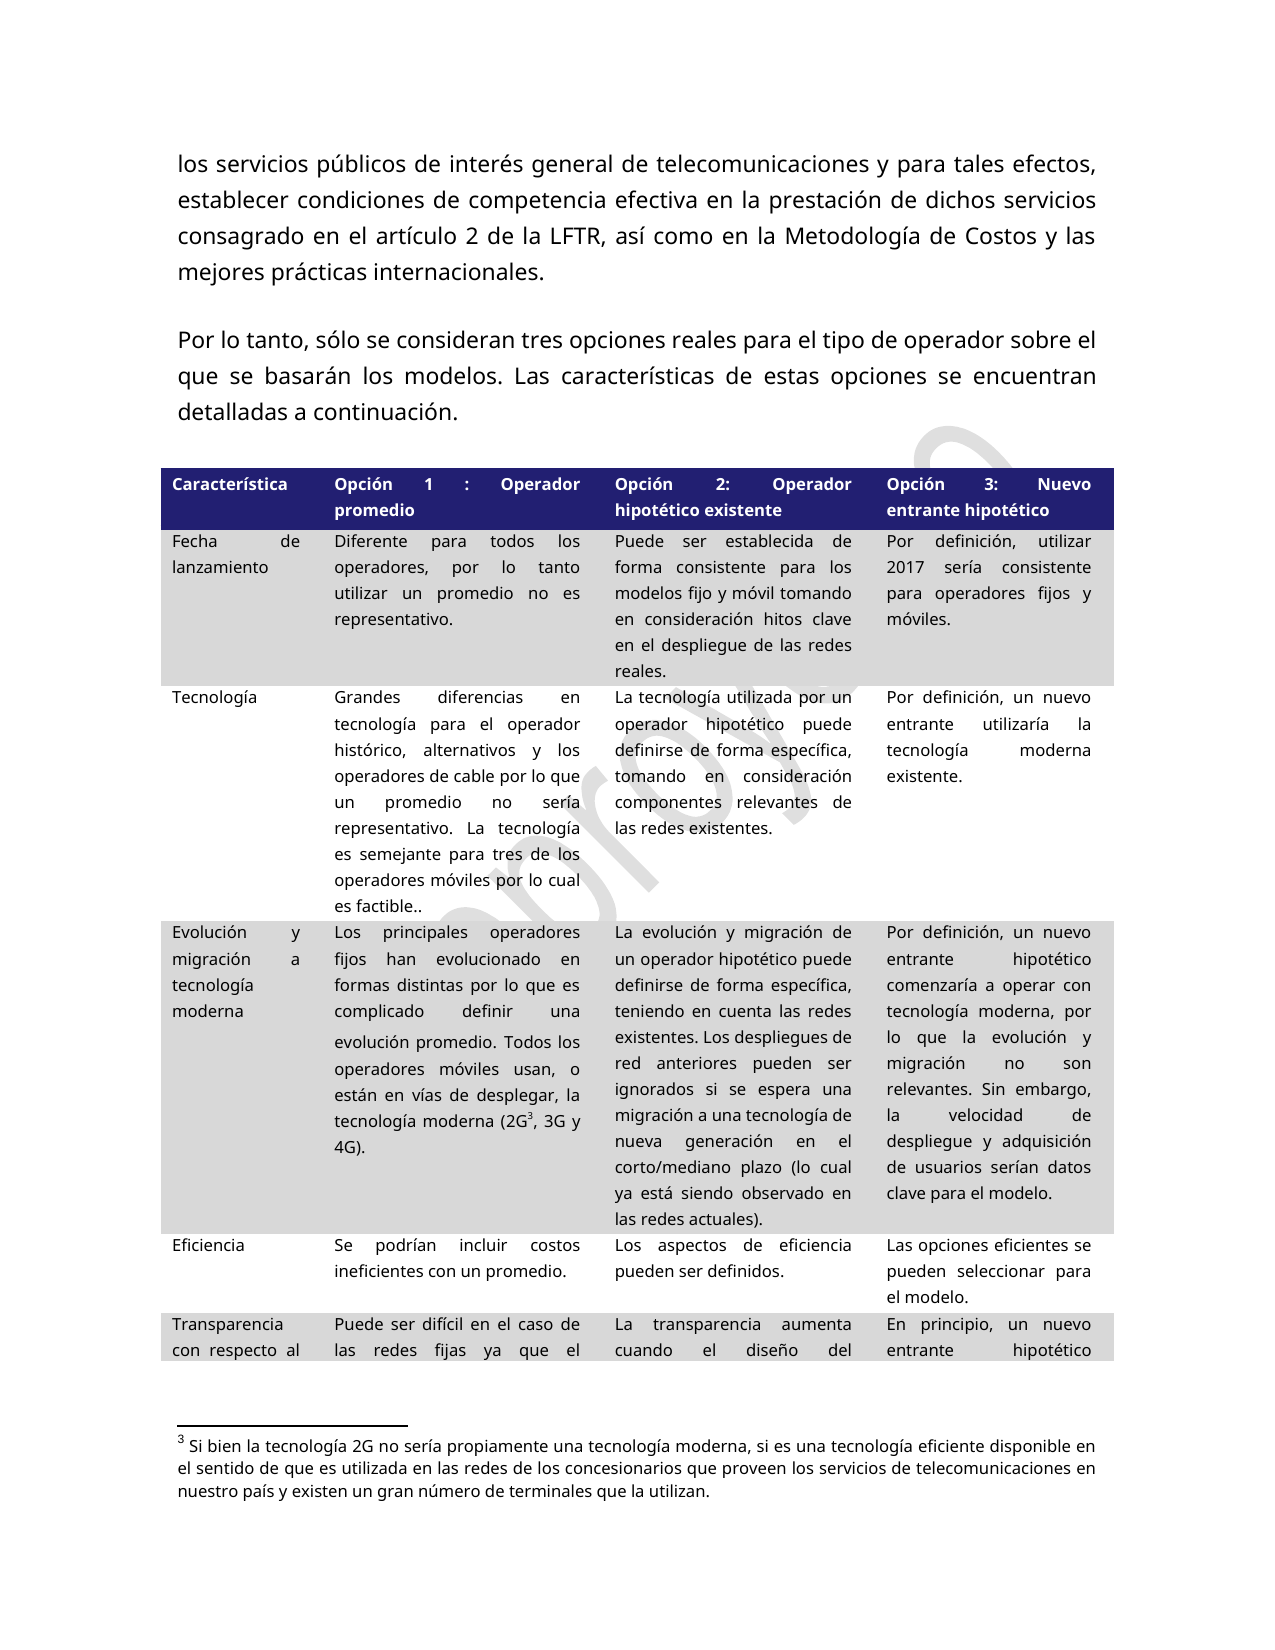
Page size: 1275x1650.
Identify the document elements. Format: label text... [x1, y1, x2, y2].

table_header Característica [161, 472, 323, 525]
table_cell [875, 1313, 1114, 1361]
table_cell Por definición, un nuevo entrante hipotético comenzaría a operar con tecnología moderna, por lo que la evolución y migración no son relevantes. Sin embargo, la velocidad de despliegue y adquisición de usuarios serían datos clave para el modelo. [875, 921, 1114, 1234]
table_cell Fecha de lanzamiento [161, 530, 323, 686]
table_cell Tecnología [161, 686, 323, 921]
table_cell Los principales operadores fijos han evolucionado en formas distintas por lo que es complicado definir una evolución promedio. Todos los operadores móviles usan, o están en vías de desplegar, la tecnología moderna (2G, 3G y 4G). [323, 921, 603, 1234]
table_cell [603, 1313, 875, 1361]
table_cell La tecnología utilizada por un operador hipotético puede definirse de forma específica, tomando en consideración componentes relevantes de las redes existentes. [603, 686, 875, 921]
text Por lo tanto, sólo se consideran tres opciones reales para el tipo de operador sobre el que se basarán los modelos. Las características de estas opciones se encuentran detalladas a continuación. [177, 324, 1098, 427]
table_cell Por definición, utilizar 2017 sería consistente para operadores fijos y móviles. [875, 530, 1114, 686]
table_cell Evolución y migración a tecnología moderna [161, 921, 323, 1234]
table_header Opción 2: Operador hipotético existente [603, 472, 875, 525]
table_cell Se podrían incluir costos ineficientes con un promedio. [323, 1234, 603, 1313]
table_cell Las opciones eficientes se pueden seleccionar para el modelo. [875, 1234, 1114, 1313]
table_cell La evolución y migración de un operador hipotético puede definirse de forma específica, teniendo en cuenta las redes existentes. Los despliegues de red anteriores pueden ser ignorados si se espera una migración a una tecnología de nueva generación en el corto/mediano plazo (lo cual ya está siendo observado en las redes actuales). [603, 921, 875, 1234]
table_cell Puede ser establecida de forma consistente para los modelos fijo y móvil tomando en consideración hitos clave en el despliegue de las redes reales. [603, 530, 875, 686]
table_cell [161, 1313, 323, 1361]
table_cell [323, 1313, 603, 1361]
table_cell Grandes diferencias en tecnología para el operador histórico, alternativos y los operadores de cable por lo que un promedio no sería representativo. La tecnología es semejante para tres de los operadores móviles por lo cual es factible.. [323, 686, 603, 921]
table_header Opción 1 : Operador promedio [323, 472, 603, 525]
table_cell Eficiencia [161, 1234, 323, 1313]
table_cell Diferente para todos los operadores, por lo tanto utilizar un promedio no es representativo. [323, 530, 603, 686]
table_header Opción 3: Nuevo entrante hipotético [875, 472, 1114, 525]
table_cell Por definición, un nuevo entrante utilizaría la tecnología moderna existente. [875, 686, 1114, 921]
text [177, 148, 1098, 287]
table_cell Los aspectos de eficiencia pueden ser definidos. [603, 1234, 875, 1313]
